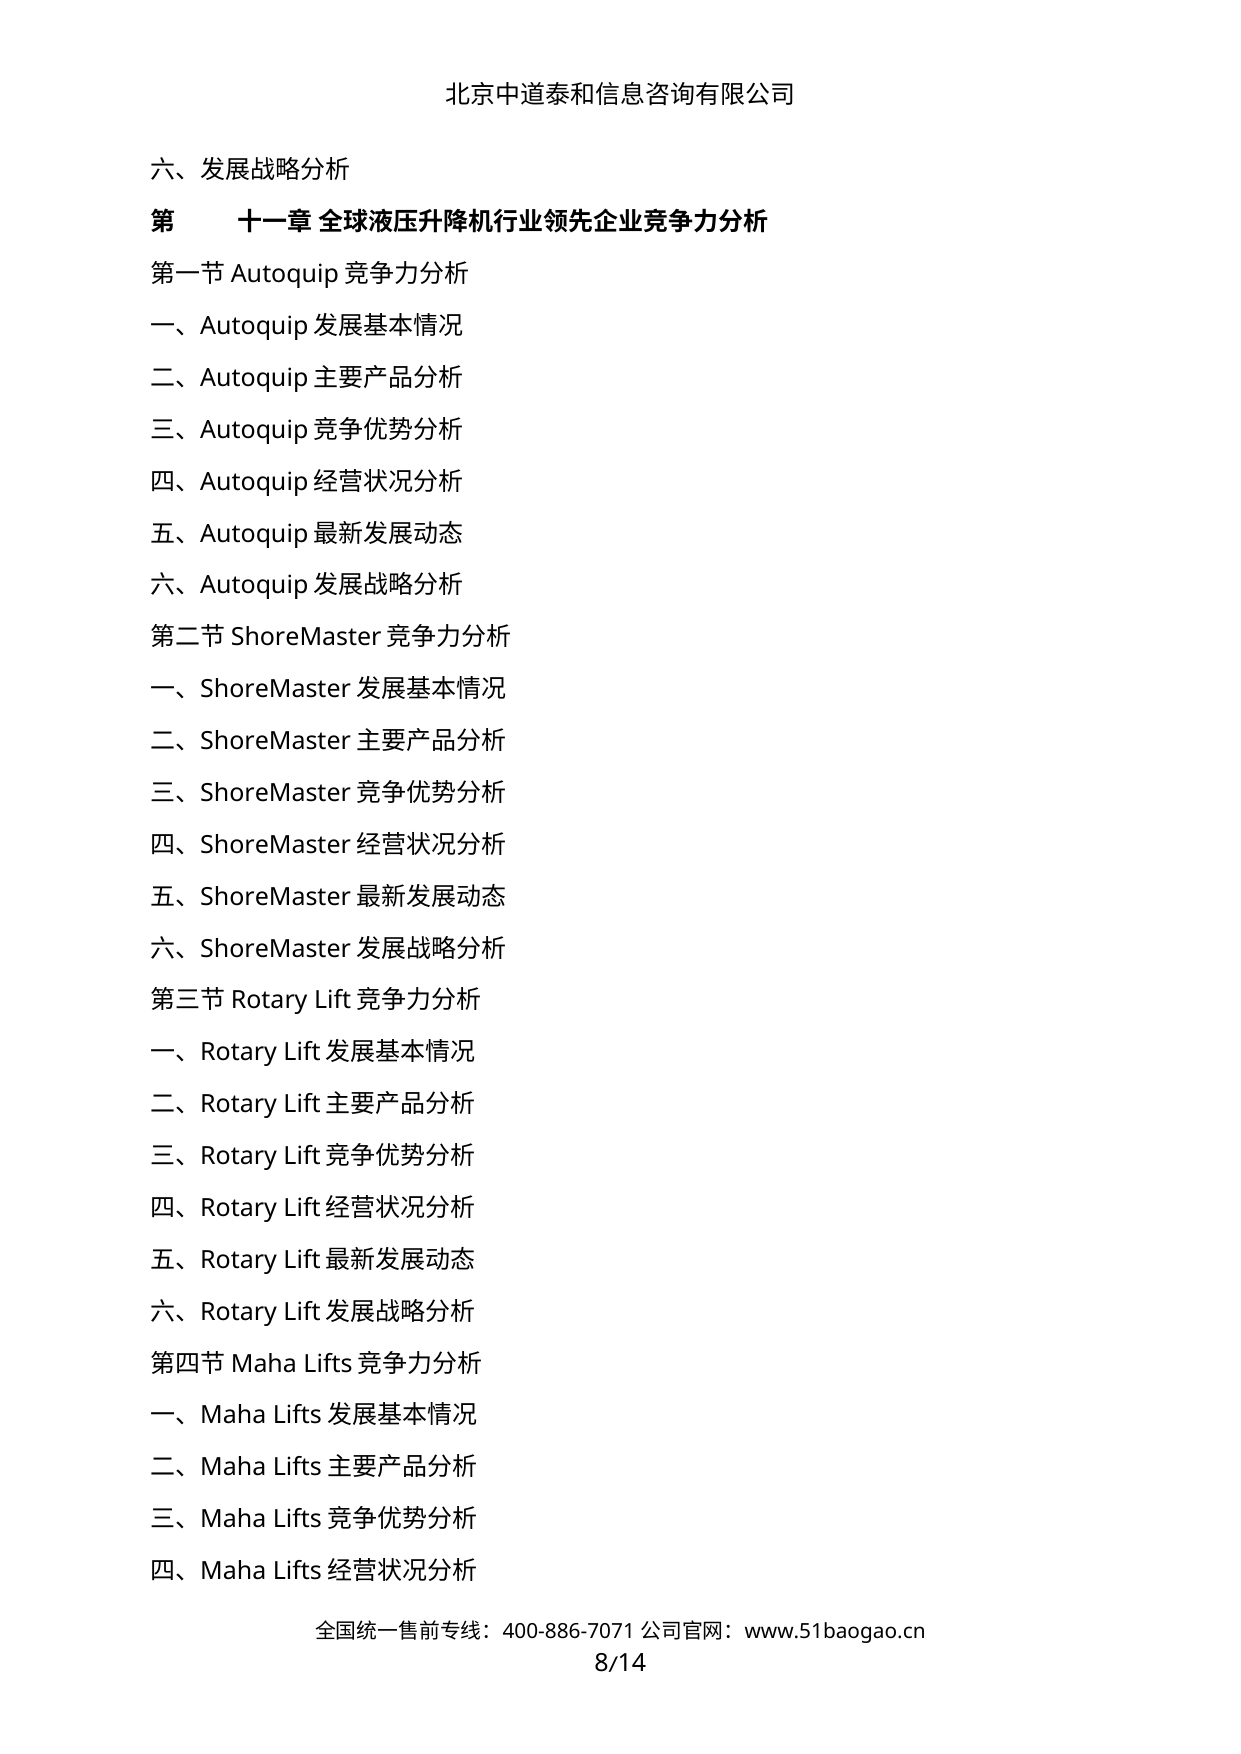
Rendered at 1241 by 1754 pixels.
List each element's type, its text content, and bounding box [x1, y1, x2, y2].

text 六、ShoreMaster发展战略分析 [150, 928, 1090, 964]
text 三、Maha Lifts竞争优势分析 [150, 1499, 1090, 1535]
text 五、ShoreMaster最新发展动态 [150, 876, 1090, 912]
text 六、Rotary Lift发展战略分析 [150, 1291, 1090, 1327]
text 六、发展战略分析 [150, 150, 1090, 186]
text 三、Rotary Lift竞争优势分析 [150, 1136, 1090, 1172]
text 四、Maha Lifts经营状况分析 [150, 1551, 1090, 1587]
text 三、Autoquip竞争优势分析 [150, 409, 1090, 446]
text 二、Maha Lifts主要产品分析 [150, 1447, 1090, 1483]
text 第一节 Autoquip竞争力分析 [150, 254, 1090, 290]
text 第二节 ShoreMaster竞争力分析 [150, 617, 1090, 653]
text 一、Rotary Lift发展基本情况 [150, 1032, 1090, 1068]
text 一、Autoquip发展基本情况 [150, 306, 1090, 342]
text 四、Rotary Lift经营状况分析 [150, 1187, 1090, 1224]
text 第三节 Rotary Lift竞争力分析 [150, 980, 1090, 1016]
text 第四节 Maha Lifts竞争力分析 [150, 1343, 1090, 1379]
text 第 十一章 全球液压升降机行业领先企业竞争力分析 [150, 202, 1090, 238]
text 一、ShoreMaster发展基本情况 [150, 669, 1090, 705]
text 二、Rotary Lift主要产品分析 [150, 1084, 1090, 1120]
text 六、Autoquip发展战略分析 [150, 565, 1090, 601]
text 四、Autoquip经营状况分析 [150, 461, 1090, 497]
text 三、ShoreMaster竞争优势分析 [150, 772, 1090, 809]
text 五、Rotary Lift最新发展动态 [150, 1239, 1090, 1276]
text 五、Autoquip最新发展动态 [150, 513, 1090, 549]
text 一、Maha Lifts发展基本情况 [150, 1395, 1090, 1431]
text 二、Autoquip主要产品分析 [150, 357, 1090, 394]
text 二、ShoreMaster主要产品分析 [150, 721, 1090, 757]
text 四、ShoreMaster经营状况分析 [150, 824, 1090, 861]
